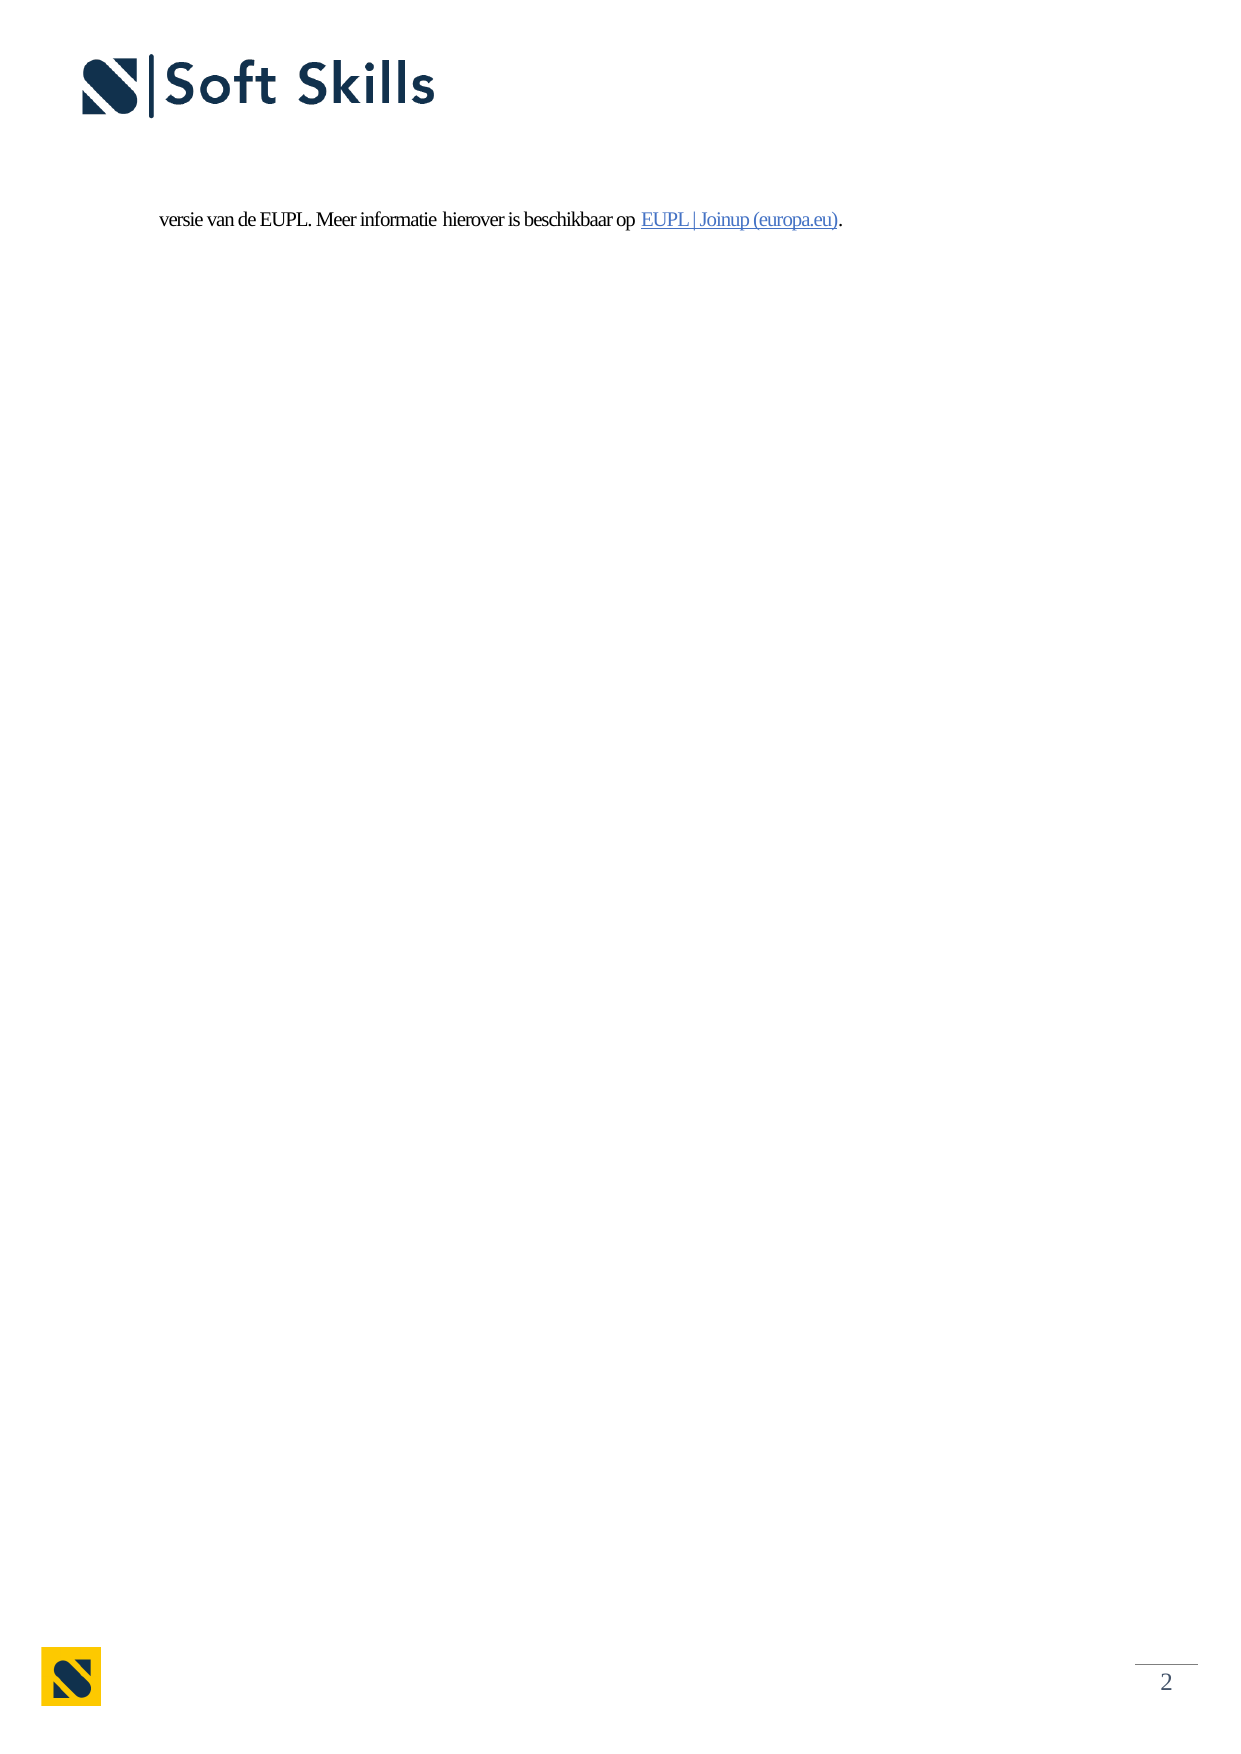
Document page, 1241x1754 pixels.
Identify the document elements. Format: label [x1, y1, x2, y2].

table_cell [148, 207, 1127, 231]
picture [61, 48, 439, 129]
picture [41, 1647, 101, 1706]
